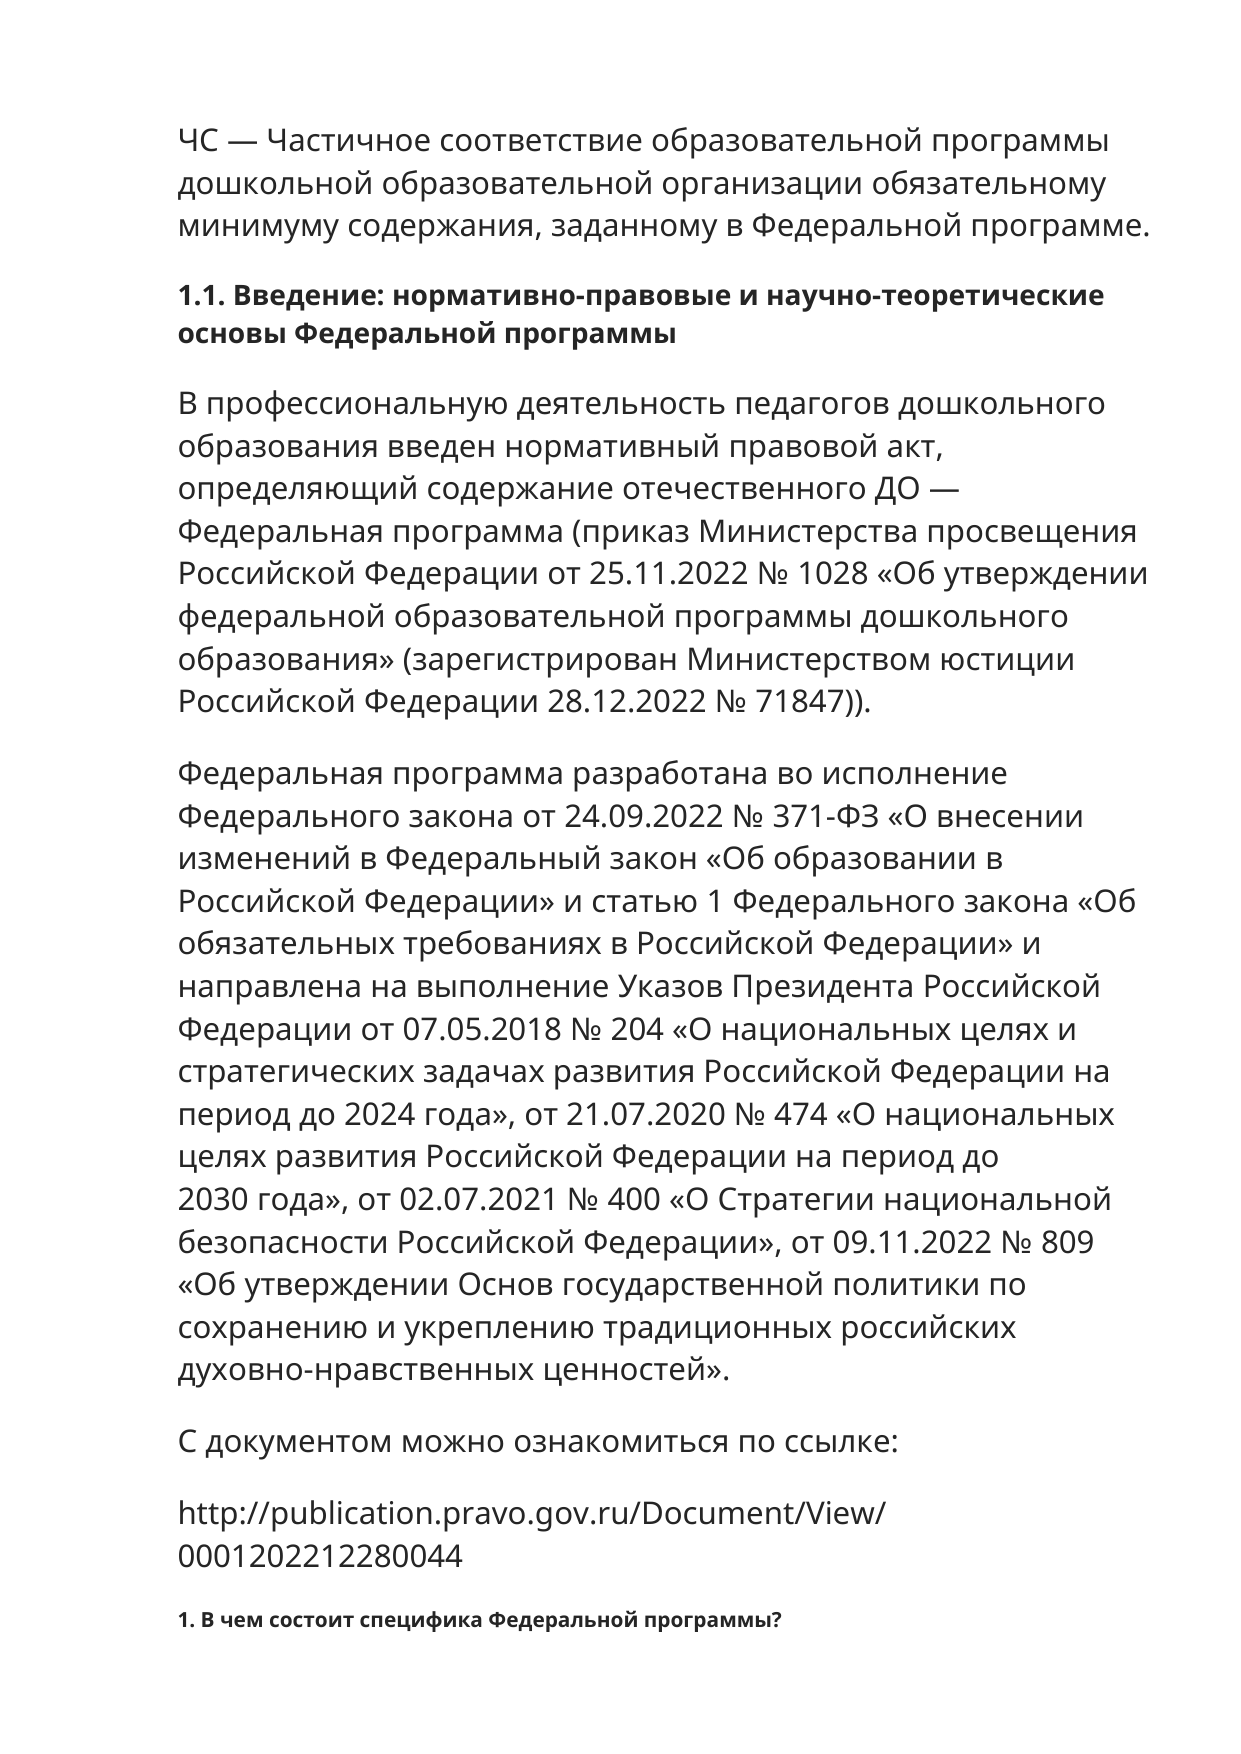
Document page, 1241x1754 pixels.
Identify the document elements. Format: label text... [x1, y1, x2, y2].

text 1. В чем состоит специфика Федеральной программы? [177, 1605, 1152, 1634]
text http://publication.pravo.gov.ru/Document/View/0001202212280044 [177, 1491, 1152, 1576]
text В профессиональную деятельность педагогов дошкольного образования введен нормативный правовой акт, определяющий содержание отечественного ДО — Федеральная программа (приказ Министерства просвещения Российской Федерации от 25.11.2022 № 1028 «Об утверждении федеральной образовательной программы дошкольного образования» (зарегистрирован Министерством юстиции Российской Федерации 28.12.2022 № 71847)). [177, 381, 1152, 722]
text 1.1. Введение: нормативно-правовые и научно-теоретические основы Федеральной программы [177, 275, 1152, 352]
text С документом можно ознакомиться по ссылке: [177, 1419, 1152, 1462]
text ЧС — Частичное соответствие образовательной программы дошкольной образовательной организации обязательному минимуму содержания, заданному в Федеральной программе. [177, 118, 1152, 246]
text Федеральная программа разработана во исполнение Федерального закона от 24.09.2022 № 371-ФЗ «О внесении изменений в Федеральный закон «Об образовании в Российской Федерации» и статью 1 Федерального закона «Об обязательных требованиях в Российской Федерации» и направлена на выполнение Указов Президента Российской Федерации от 07.05.2018 № 204 «О национальных целях и стратегических задачах развития Российской Федерации на период до 2024 года», от 21.07.2020 № 474 «О национальных целях развития Российской Федерации на период до 2030 года», от 02.07.2021 № 400 «О Стратегии национальной безопасности Российской Федерации», от 09.11.2022 № 809 «Об утверждении Основ государственной политики по сохранению и укреплению традиционных российских духовно-нравственных ценностей». [177, 751, 1152, 1390]
